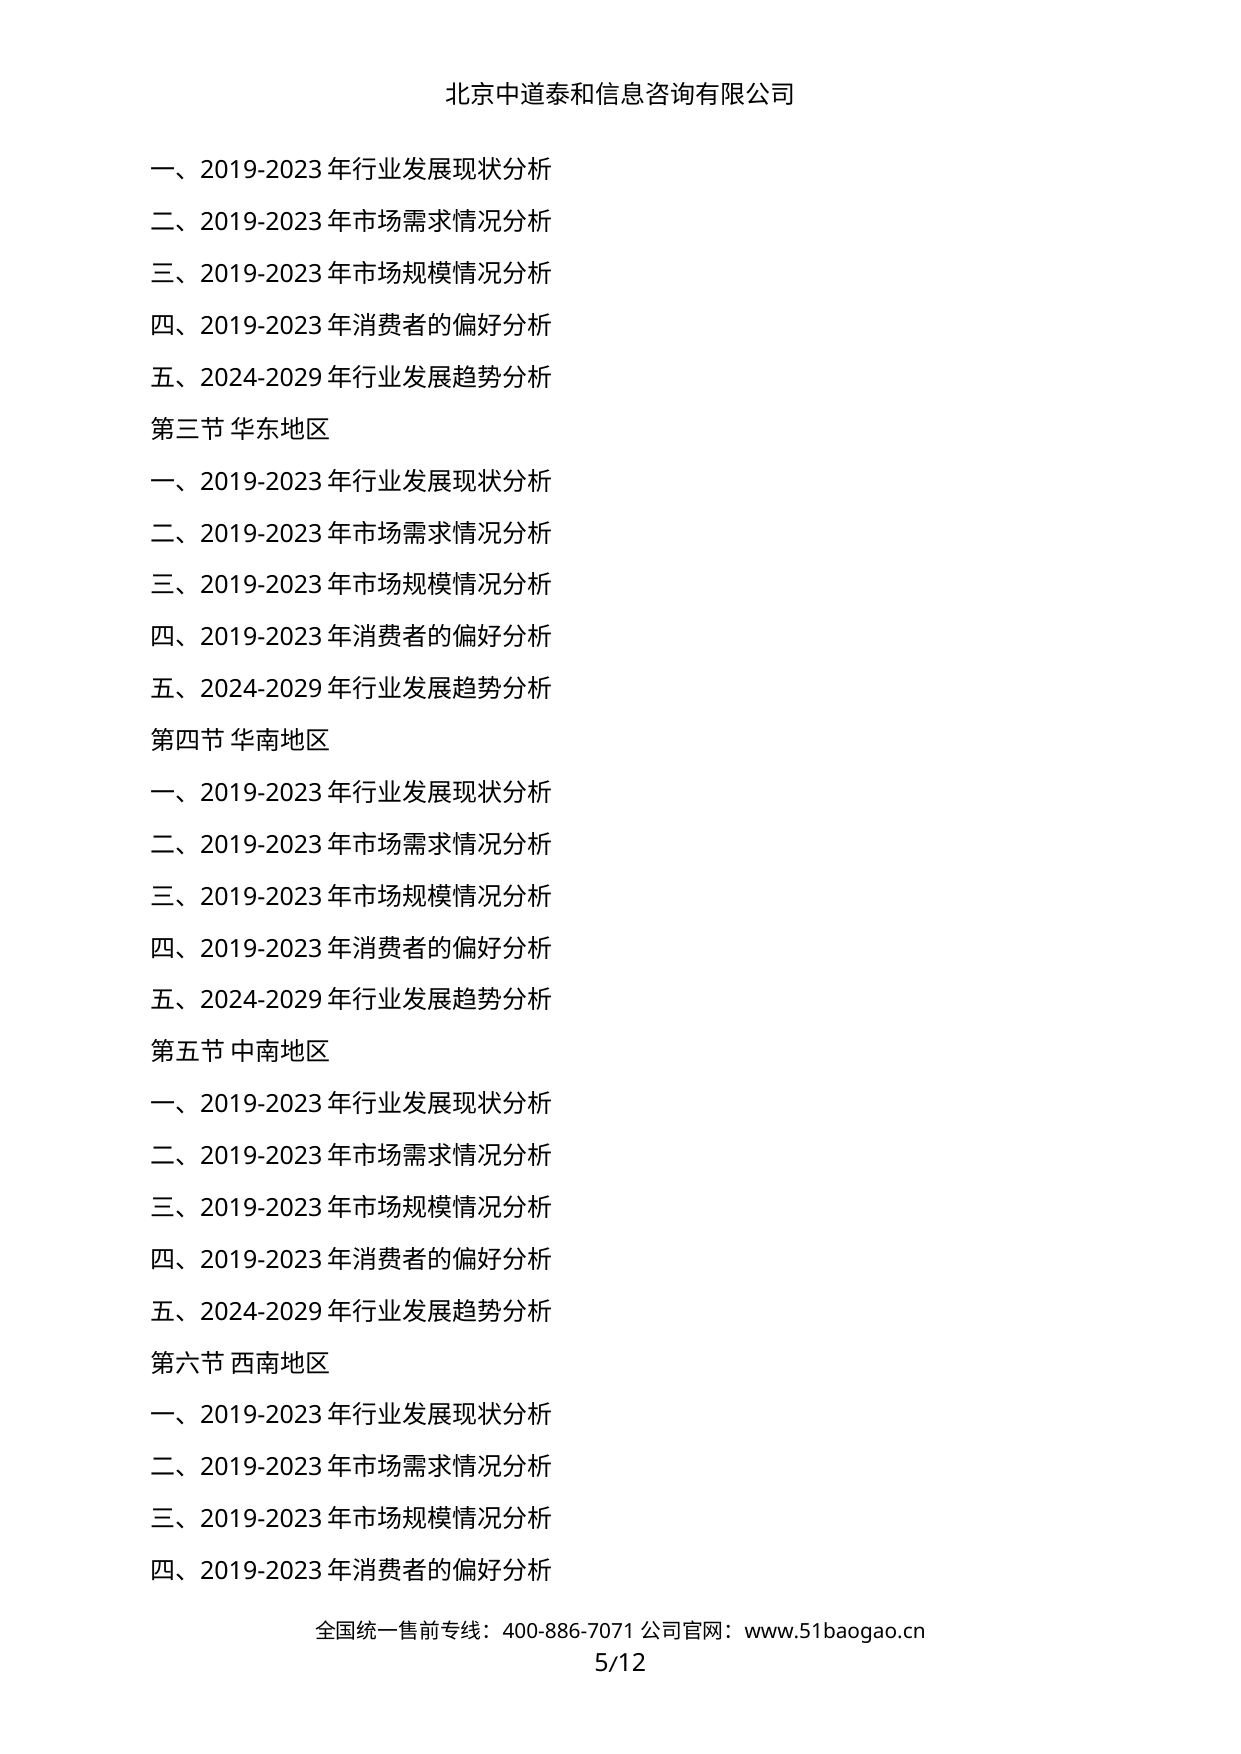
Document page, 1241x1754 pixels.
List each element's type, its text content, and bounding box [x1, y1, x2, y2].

text 四、2019-2023年消费者的偏好分析 [150, 617, 1090, 653]
text 二、2019-2023年市场需求情况分析 [150, 1136, 1090, 1172]
text 四、2019-2023年消费者的偏好分析 [150, 306, 1090, 342]
text 三、2019-2023年市场规模情况分析 [150, 254, 1090, 290]
text 四、2019-2023年消费者的偏好分析 [150, 1239, 1090, 1276]
text 一、2019-2023年行业发展现状分析 [150, 772, 1090, 809]
text 二、2019-2023年市场需求情况分析 [150, 1447, 1090, 1483]
text 五、2024-2029年行业发展趋势分析 [150, 1291, 1090, 1327]
text 三、2019-2023年市场规模情况分析 [150, 565, 1090, 601]
text 一、2019-2023年行业发展现状分析 [150, 1395, 1090, 1431]
text 三、2019-2023年市场规模情况分析 [150, 1499, 1090, 1535]
text 二、2019-2023年市场需求情况分析 [150, 513, 1090, 549]
text 第四节 华南地区 [150, 721, 1090, 757]
text 一、2019-2023年行业发展现状分析 [150, 150, 1090, 186]
text 五、2024-2029年行业发展趋势分析 [150, 980, 1090, 1016]
text 二、2019-2023年市场需求情况分析 [150, 202, 1090, 238]
text 四、2019-2023年消费者的偏好分析 [150, 928, 1090, 964]
text 二、2019-2023年市场需求情况分析 [150, 824, 1090, 861]
text 五、2024-2029年行业发展趋势分析 [150, 357, 1090, 394]
text 一、2019-2023年行业发展现状分析 [150, 461, 1090, 497]
text 第五节 中南地区 [150, 1032, 1090, 1068]
text 三、2019-2023年市场规模情况分析 [150, 876, 1090, 912]
text 一、2019-2023年行业发展现状分析 [150, 1084, 1090, 1120]
text 三、2019-2023年市场规模情况分析 [150, 1187, 1090, 1224]
text 第三节 华东地区 [150, 409, 1090, 446]
text 第六节 西南地区 [150, 1343, 1090, 1379]
text 五、2024-2029年行业发展趋势分析 [150, 669, 1090, 705]
text 四、2019-2023年消费者的偏好分析 [150, 1551, 1090, 1587]
